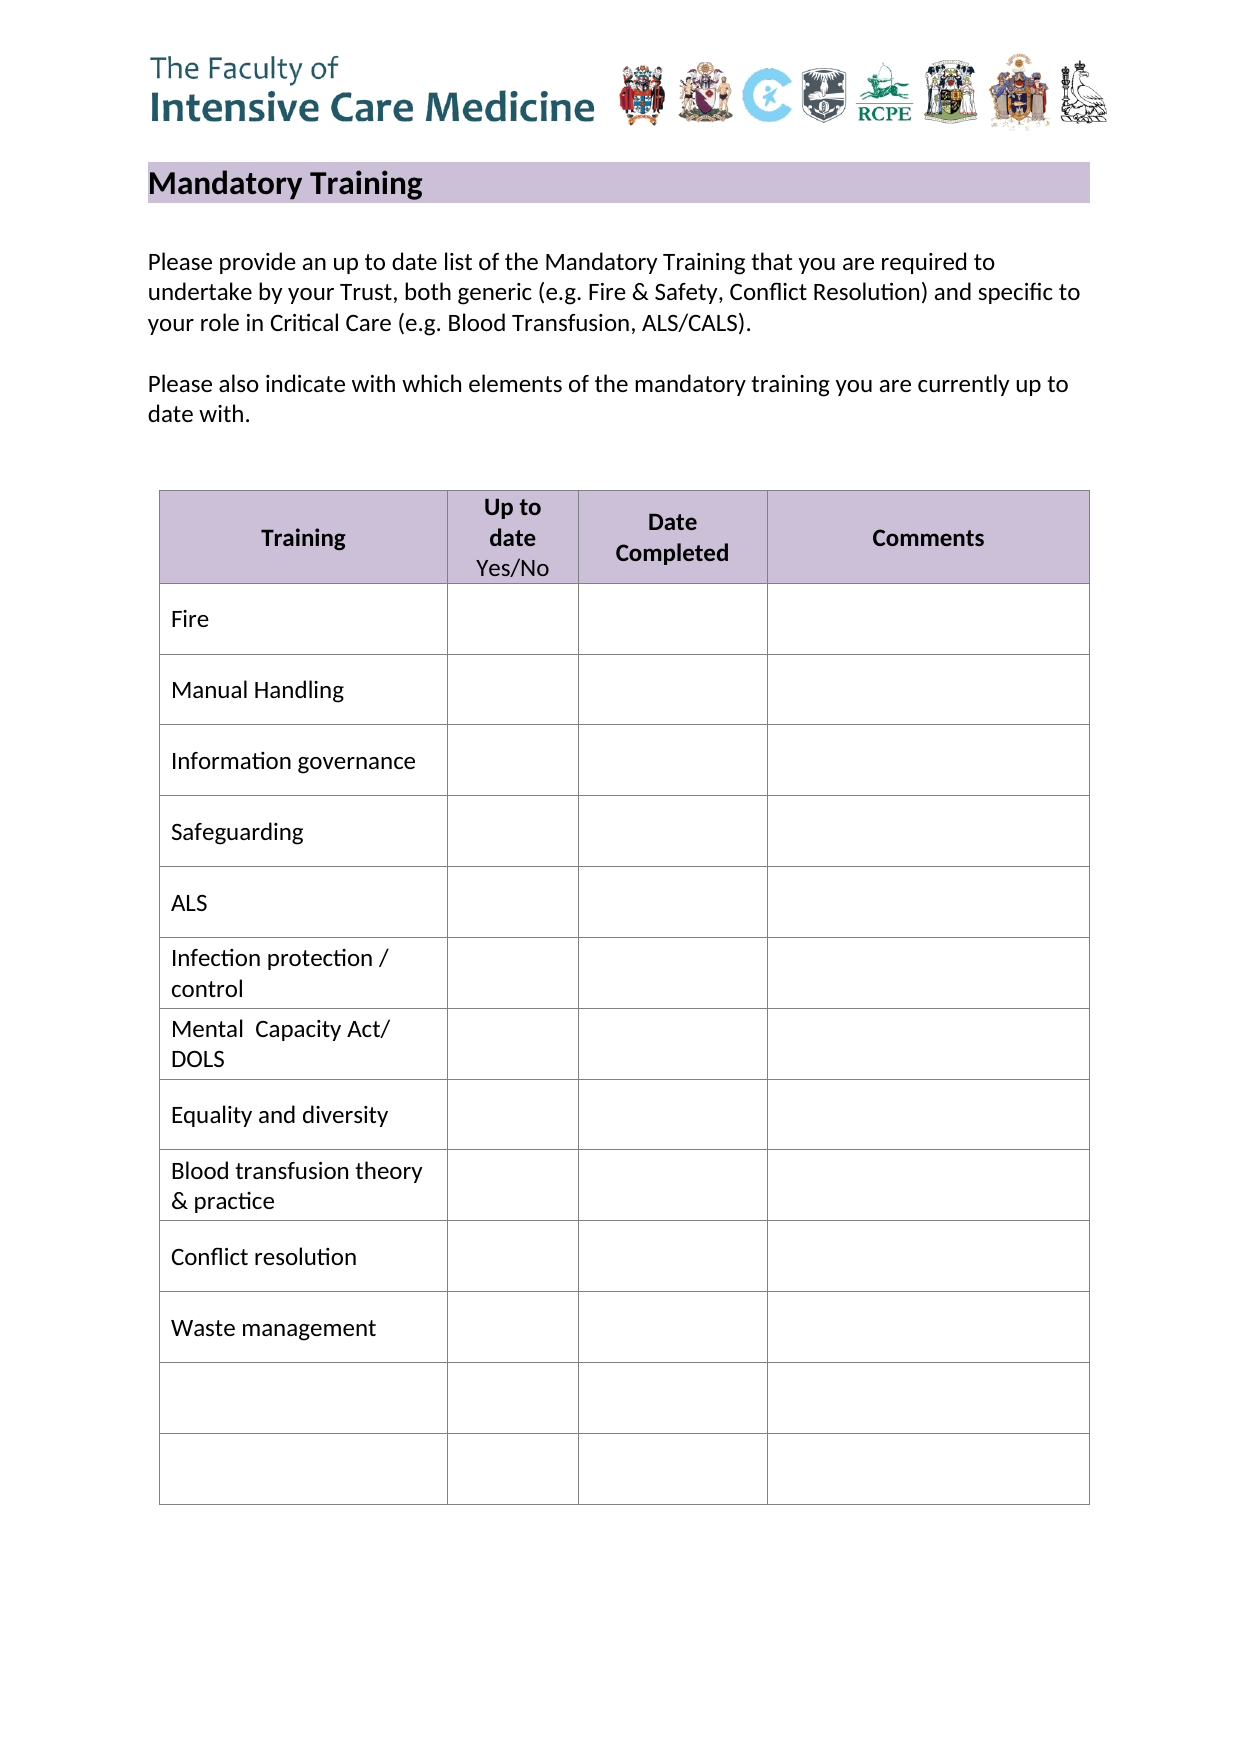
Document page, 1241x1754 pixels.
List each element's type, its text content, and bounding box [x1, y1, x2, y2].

table_cell [448, 1434, 578, 1503]
table_cell [448, 1363, 578, 1433]
table_cell Blood transfusion theory & practice [160, 1150, 447, 1220]
table_cell [579, 1363, 767, 1433]
table_cell [768, 725, 1089, 795]
table_cell [768, 796, 1089, 866]
table_cell [448, 1292, 578, 1362]
table_cell [768, 655, 1089, 724]
table_cell [579, 938, 767, 1008]
table_cell [448, 655, 578, 724]
subtitle Mandatory Training [148, 162, 1090, 203]
table_cell [768, 1292, 1089, 1362]
table_cell [768, 867, 1089, 937]
table_cell Waste management [160, 1292, 447, 1362]
table_cell [579, 1221, 767, 1291]
table_cell Fire [160, 584, 447, 653]
table_cell [579, 1292, 767, 1362]
picture [147, 44, 1109, 134]
table_cell [448, 867, 578, 937]
table_cell Conflict resolution [160, 1221, 447, 1291]
table_cell [448, 1221, 578, 1291]
table_cell [768, 1150, 1089, 1220]
table_cell [160, 1363, 447, 1433]
table_cell Equality and diversity [160, 1080, 447, 1149]
table_cell [160, 1434, 447, 1503]
table_cell [579, 1150, 767, 1220]
table_cell [579, 1434, 767, 1503]
table_cell [579, 1080, 767, 1149]
table_cell [448, 796, 578, 866]
table_cell [768, 1009, 1089, 1078]
table_cell [579, 1009, 767, 1078]
text Please provide an up to date list of the Mandatory Training that you are required to undertake by your Trust, both generic (e.g. Fire & Safety, Conflict Resolution) and specific to your role in Critical Care (e.g. Blood Transfusion, ALS/CALS). [148, 246, 1090, 337]
table_cell [448, 1009, 578, 1078]
table_header Up to date Yes/No [448, 491, 578, 583]
table_cell ALS [160, 867, 447, 937]
table_cell [448, 725, 578, 795]
table_cell [448, 584, 578, 653]
table_cell [768, 584, 1089, 653]
table_cell Manual Handling [160, 655, 447, 724]
table_cell Mental Capacity Act/ DOLS [160, 1009, 447, 1078]
table_cell [768, 1221, 1089, 1291]
table_cell Safeguarding [160, 796, 447, 866]
table_cell [768, 1363, 1089, 1433]
table_cell [448, 1150, 578, 1220]
table_cell [768, 1434, 1089, 1503]
table_cell [579, 796, 767, 866]
table_cell [768, 1080, 1089, 1149]
table_header Comments [768, 491, 1089, 583]
table_header Training [160, 491, 447, 583]
table_header Date Completed [579, 491, 767, 583]
table_cell [448, 1080, 578, 1149]
table_cell Infection protection / control [160, 938, 447, 1008]
table_cell [768, 938, 1089, 1008]
table_cell [448, 938, 578, 1008]
table_cell [579, 584, 767, 653]
table_cell [579, 655, 767, 724]
table_cell Information governance [160, 725, 447, 795]
table_cell [579, 725, 767, 795]
text Please also indicate with which elements of the mandatory training you are currently up to date with. [148, 368, 1090, 429]
table_cell [579, 867, 767, 937]
